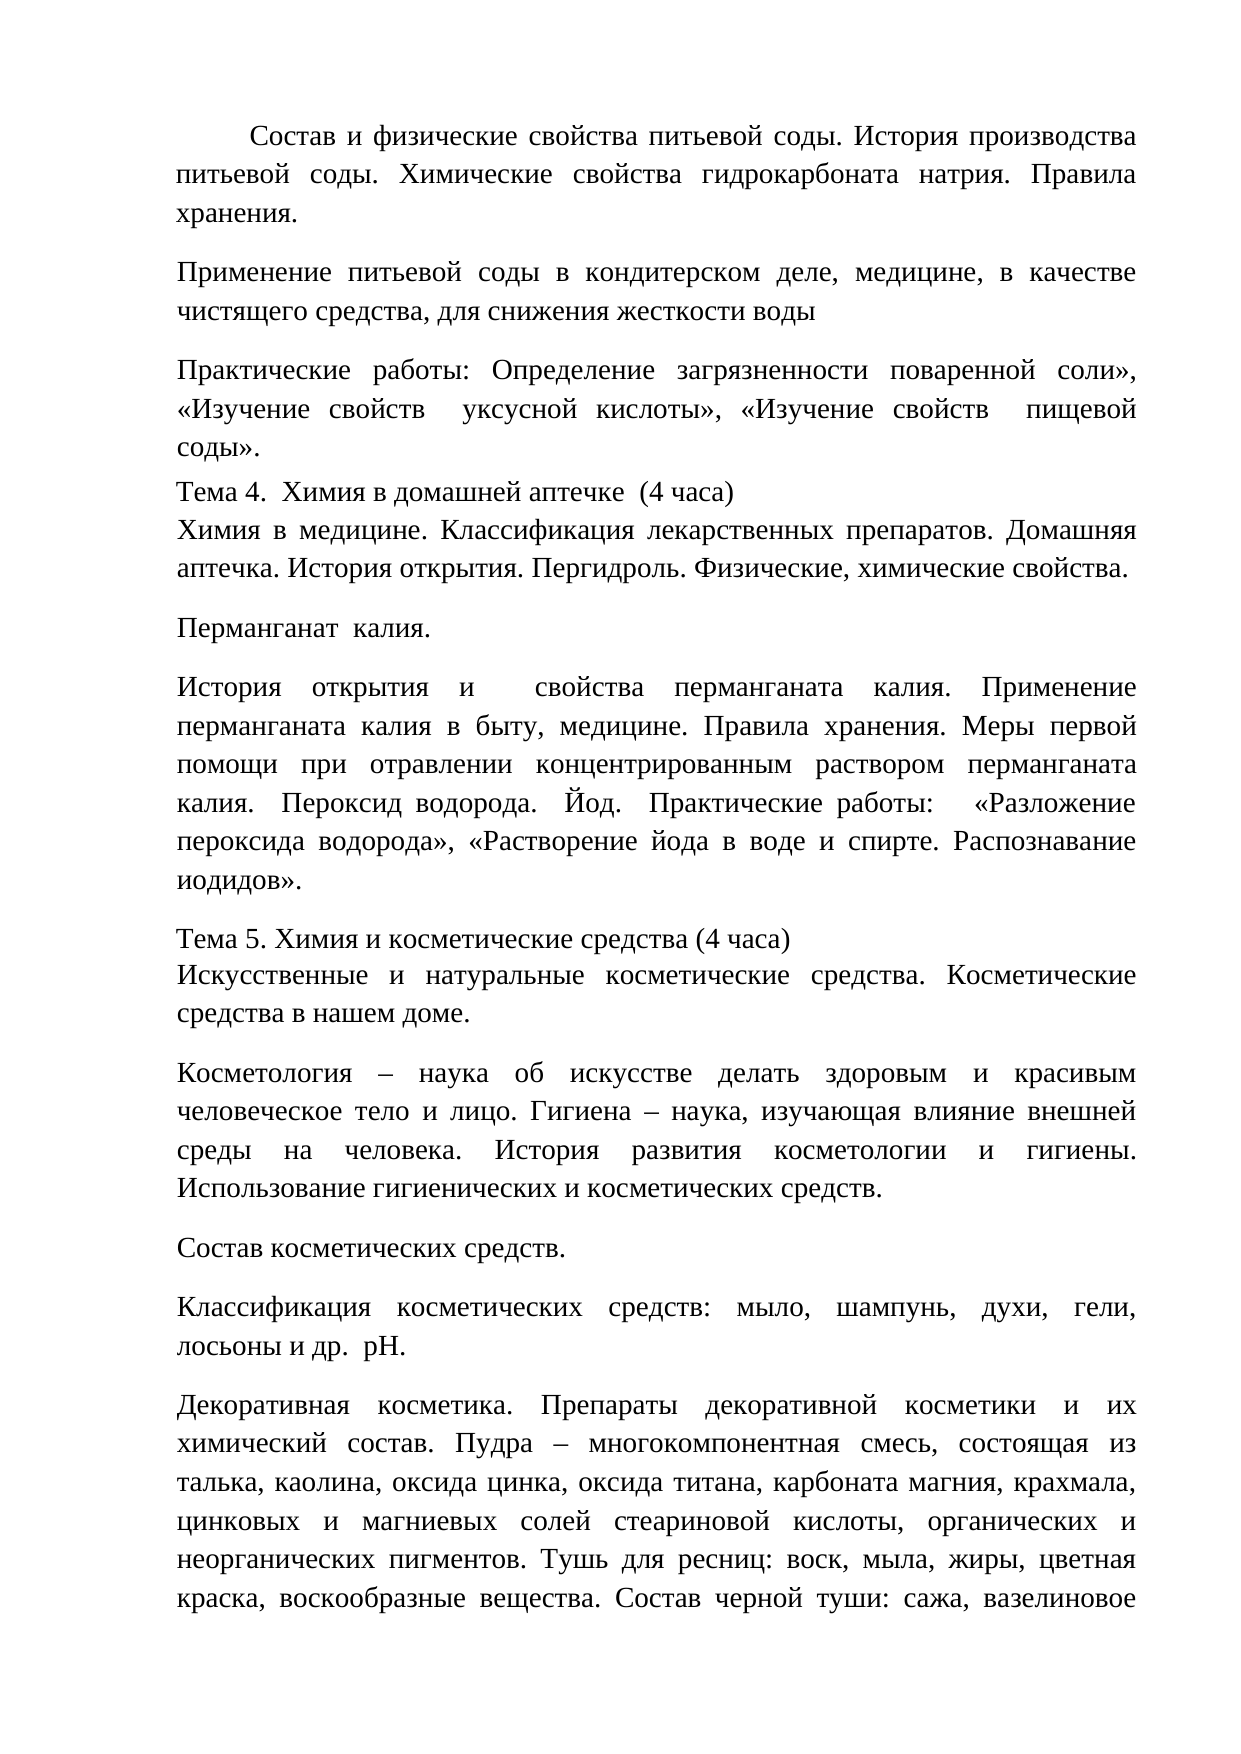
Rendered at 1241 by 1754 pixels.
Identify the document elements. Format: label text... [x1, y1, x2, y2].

subtitle Тема 5. Химия и косметические средства (4 часа) [176, 921, 1152, 955]
text Косметология – наука об искусстве делать здоровым и красивым человеческое тело и лицо. Гигиена – наука, изучающая влияние внешней среды на человека. История развития косметологии и гигиены. Использование гигиенических и косметических средств. [177, 1055, 1137, 1204]
text Перманганат калия. [177, 610, 1137, 643]
text Применение питьевой соды в кондитерском деле, медицине, в качестве чистящего средства, для снижения жесткости воды [177, 254, 1137, 327]
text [177, 1387, 1137, 1613]
subtitle Тема 4. Химия в домашней аптечке (4 часа) [176, 474, 1152, 508]
text Искусственные и натуральные косметические средства. Косметические средства в нашем доме. [177, 957, 1137, 1029]
text Химия в медицине. Классификация лекарственных препаратов. Домашняя аптечка. История открытия. Пергидроль. Физические, химические свойства. [177, 512, 1137, 584]
text Состав косметических средств. [177, 1230, 1137, 1263]
text История открытия и свойства перманганата калия. Применение перманганата калия в быту, медицине. Правила хранения. Меры первой помощи при отравлении концентрированным раствором перманганата калия. Пероксид водорода. Йод. Практические работы: «Разложение пероксида водорода», «Растворение йода в воде и спирте. Распознавание иодидов». [177, 669, 1137, 895]
text Классификация косметических средств: мыло, шампунь, духи, гели, лосьоны и др. рН. [177, 1289, 1137, 1361]
text Практические работы: Определение загрязненности поваренной соли», «Изучение свойств уксусной кислоты», «Изучение свойств пищевой соды». [177, 352, 1137, 463]
text Состав и физические свойства питьевой соды. История производства питьевой соды. Химические свойства гидрокарбоната натрия. Правила хранения. [176, 118, 1137, 229]
